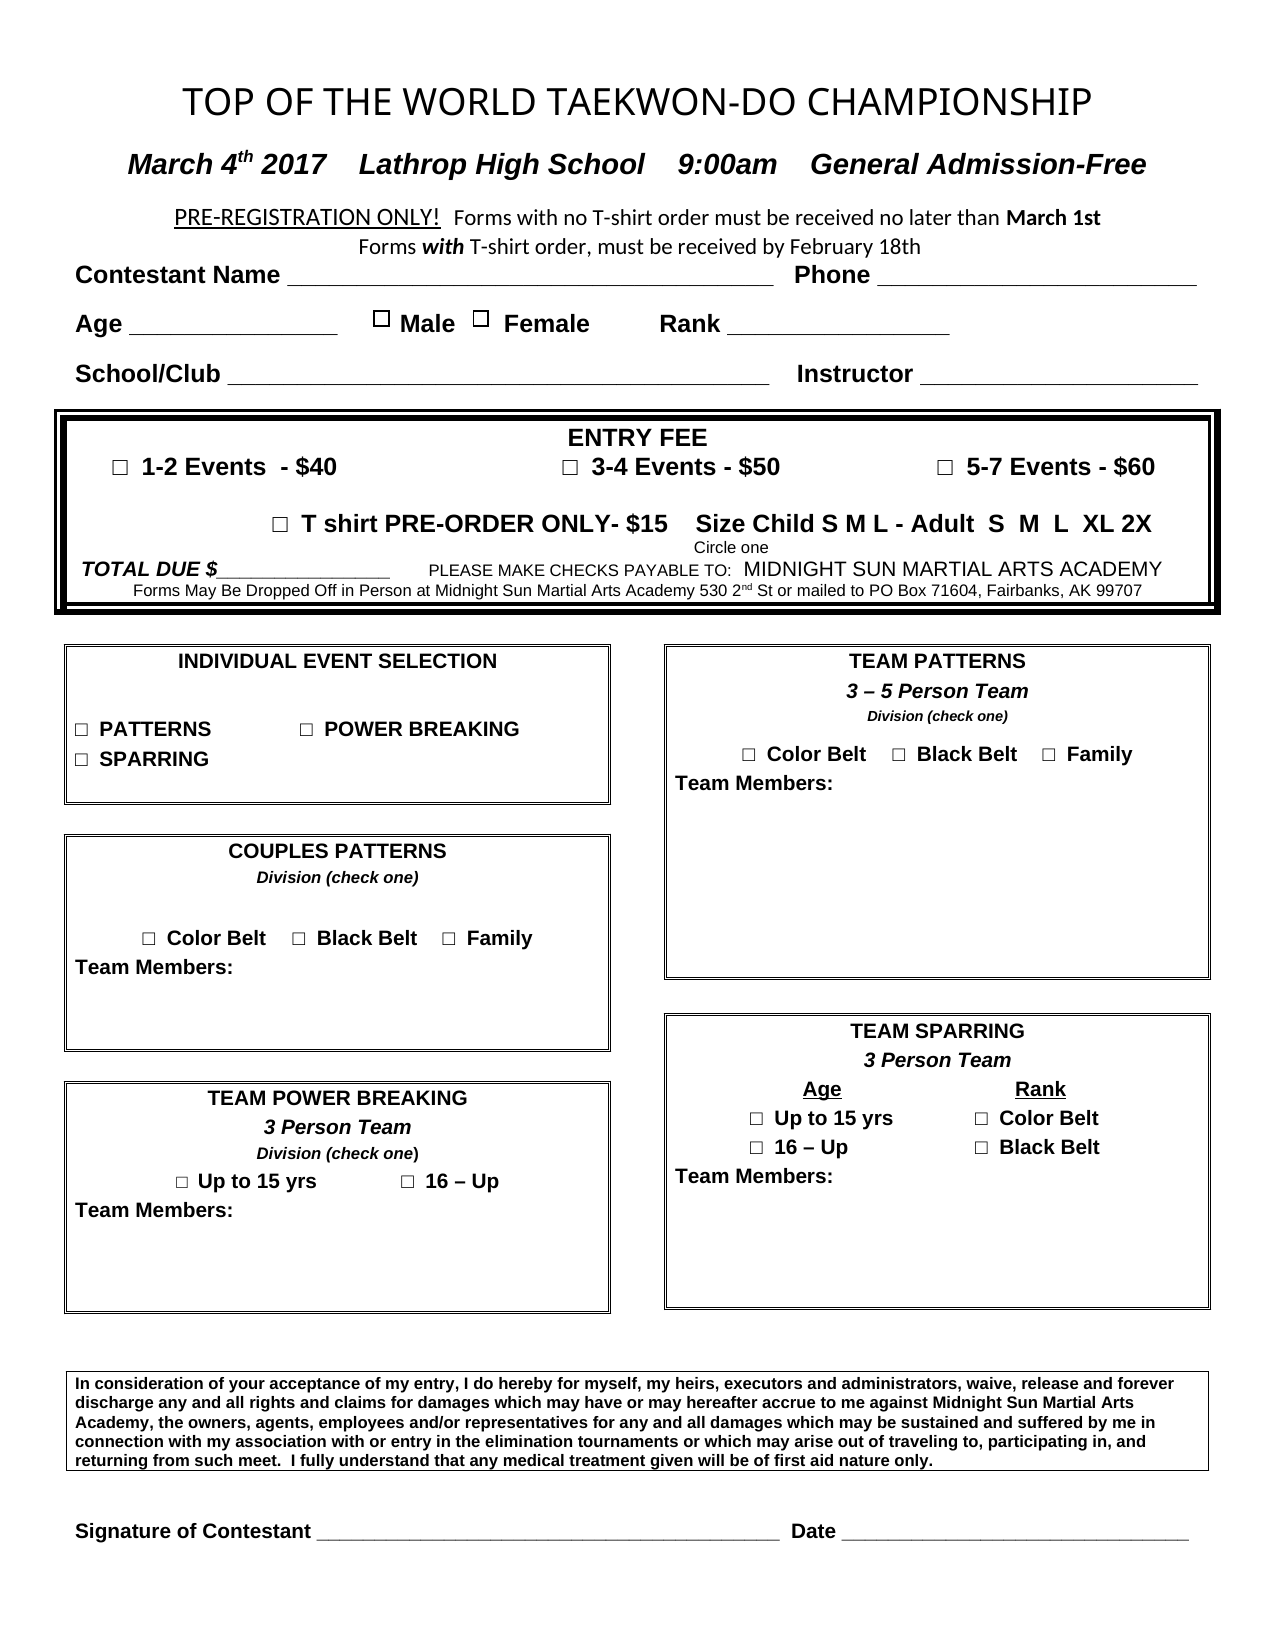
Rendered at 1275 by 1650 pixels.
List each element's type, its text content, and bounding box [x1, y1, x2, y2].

text Division (check one) [67, 863, 608, 892]
text TEAM POWER BREAKING [67, 1084, 608, 1110]
text TOP OF THE WORLD TAEKWON-DO CHAMPIONSHIP [75, 75, 1200, 126]
text 3 – 5 Person Team [667, 673, 1208, 702]
text Team Members: [67, 1192, 608, 1227]
text March 4th 2017 Lathrop High School 9:00am General Admission-Free [75, 147, 1200, 180]
text Age _______________ Male Female Rank ________________ [75, 309, 1200, 338]
text □ T shirt PRE-ORDER ONLY- $15 Size Child S M L - Adult S M L XL 2X [75, 509, 1200, 538]
text ENTRY FEE [57, 412, 1214, 452]
text □ Up to 15 yrs □ 16 – Up [67, 1163, 608, 1192]
text Division (check one) [67, 1139, 608, 1163]
text Contestant Name ___________________________________ Phone _______________________ [75, 260, 1200, 288]
text Signature of Contestant ________________________________________ Date ______________________________ [75, 1519, 1200, 1543]
text Circle one [75, 538, 1200, 557]
text TEAM SPARRING [667, 1016, 1208, 1042]
text Team Members: [667, 766, 1208, 800]
text Age Rank [667, 1072, 1208, 1101]
text INDIVIDUAL EVENT SELECTION [67, 647, 608, 678]
text □ SPARRING [67, 741, 608, 776]
text Team Members: [67, 949, 608, 984]
text PRE-REGISTRATION ONLY! Forms with no T-shirt order must be received no later than March 1st [75, 201, 1200, 232]
text □ Up to 15 yrs □ Color Belt [667, 1101, 1208, 1130]
text Forms May Be Dropped Off in Person at Midnight Sun Martial Arts Academy 530 2nd St or mailed to PO Box 71604, Fairbanks, AK 99707 [67, 567, 1208, 602]
text COUPLES PATTERNS [67, 837, 608, 863]
text TEAM PATTERNS [667, 647, 1208, 673]
text Forms with T-shirt order, must be received by February 18th [75, 232, 1200, 260]
text 3 Person Team [67, 1110, 608, 1139]
text □ 16 – Up □ Black Belt [667, 1130, 1208, 1159]
text □ Color Belt □ Black Belt □ Family [67, 920, 608, 949]
text In consideration of your acceptance of my entry, I do hereby for myself, my heirs, executors and administrators, waive, release and forever discharge any and all rights and claims for damages which may have or may hereafter accrue to me against Midnight Sun Martial Arts Academy, the owners, agents, employees and/or representatives for any and all damages which may be sustained and suffered by me in connection with my association with or entry in the elimination tournaments or which may arise out of traveling to, participating in, and returning from such meet. I fully understand that any medical treatment given will be of first aid nature only. [67, 1372, 1208, 1470]
text □ Color Belt □ Black Belt □ Family [667, 736, 1208, 766]
text □ PATTERNS □ POWER BREAKING [67, 712, 608, 741]
text 3 Person Team [667, 1042, 1208, 1072]
text Division (check one) [667, 702, 1208, 736]
text Team Members: [667, 1159, 1208, 1193]
text □ 1-2 Events - $40 □ 3-4 Events - $50 □ 5-7 Events - $60 [75, 452, 1200, 481]
text School/Club _______________________________________ Instructor ____________________ [75, 359, 1200, 388]
